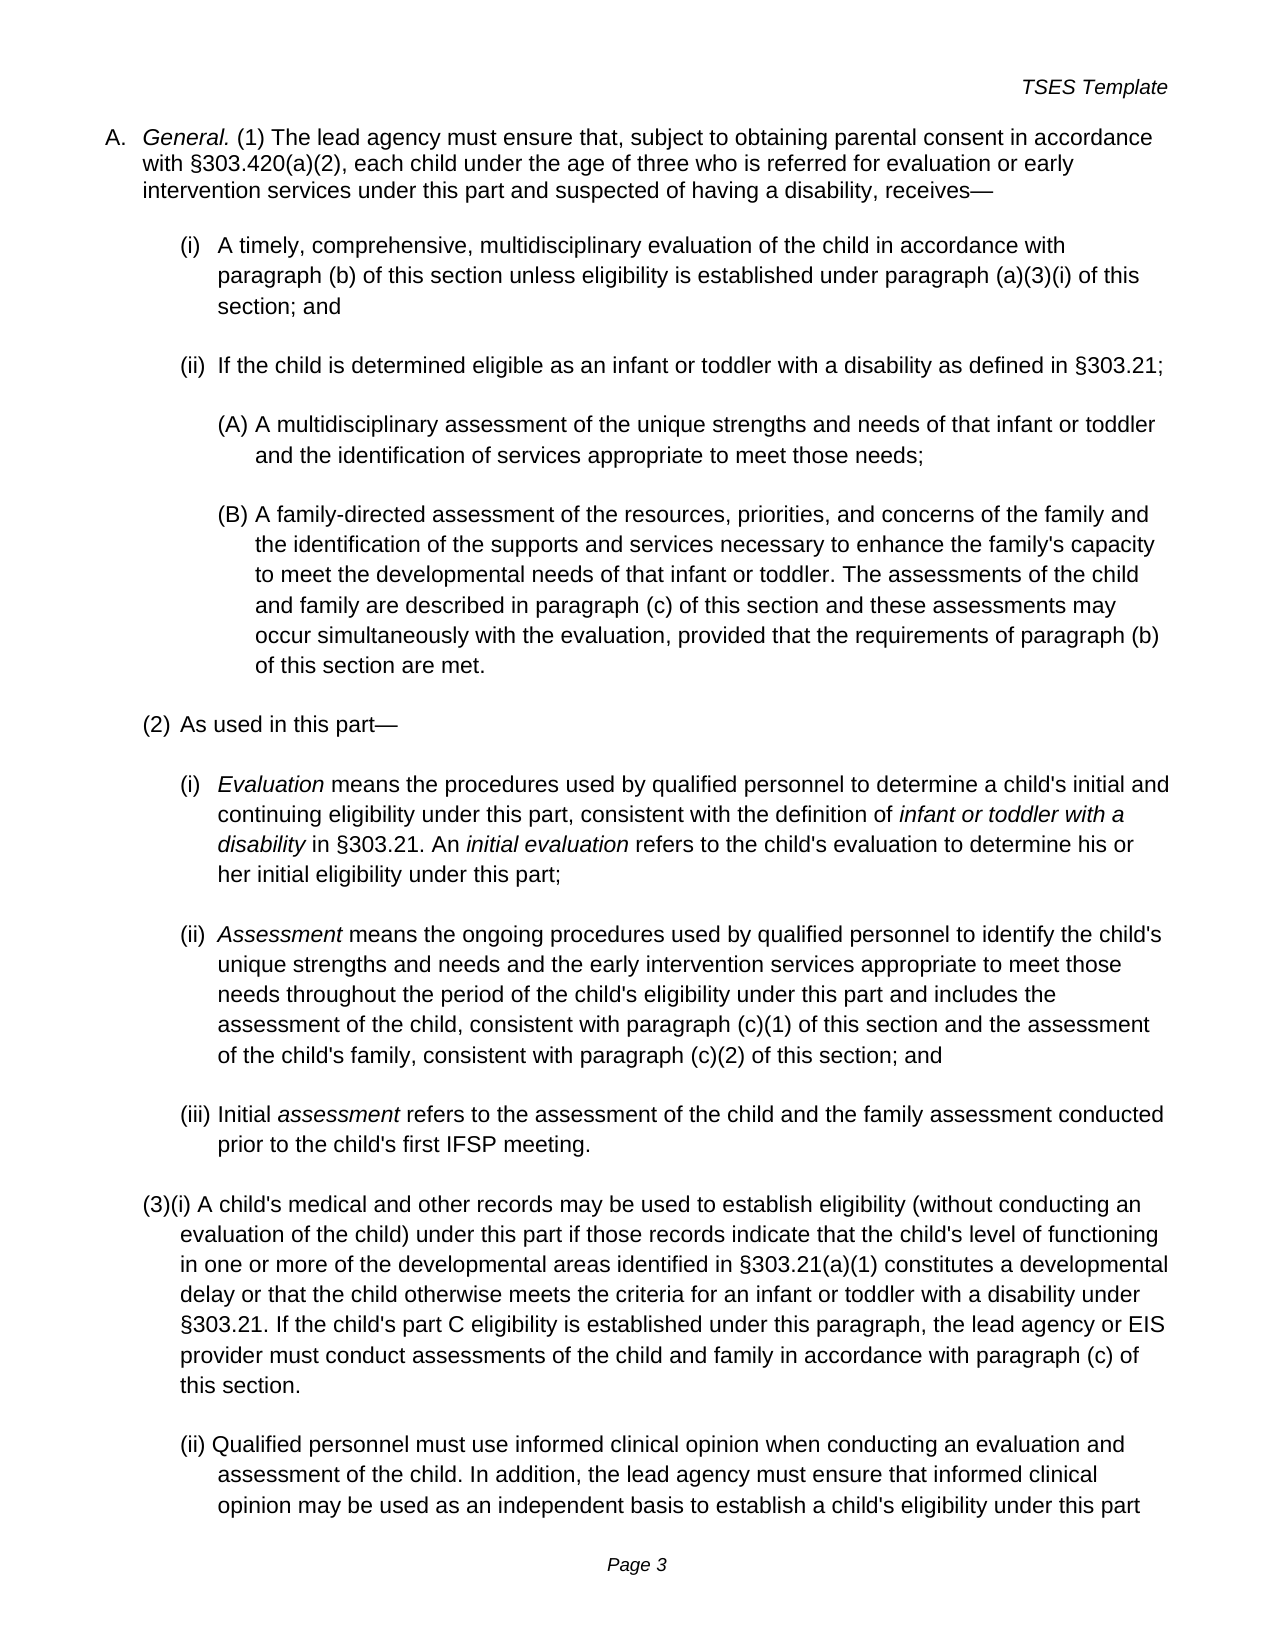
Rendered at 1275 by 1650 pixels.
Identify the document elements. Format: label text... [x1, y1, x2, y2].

text (3)(i) A child's medical and other records may be used to establish eligibility (without conducting an evaluation of the child) under this part if those records indicate that the child's level of functioning in one or more of the developmental areas identified in §303.21(a)(1) constitutes a developmental delay or that the child otherwise meets the criteria for an infant or toddler with a disability under §303.21. If the child's part C eligibility is established under this paragraph, the lead agency or EIS provider must conduct assessments of the child and family in accordance with paragraph (c) of this section. [142, 1191, 1170, 1398]
list General. (1) The lead agency must ensure that, subject to obtaining parental consent in accordance with §303.420(a)(2), each child under the age of three who is referred for evaluation or early intervention services under this part and suspected of having a disability, receives— [105, 124, 1174, 203]
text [180, 1431, 1170, 1518]
text (i) Evaluation means the procedures used by qualified personnel to determine a child's initial and continuing eligibility under this part, consistent with the definition of infant or toddler with a disability in §303.21. An initial evaluation refers to the child's evaluation to determine his or her initial eligibility under this part; [180, 771, 1170, 888]
text (ii) If the child is determined eligible as an infant or toddler with a disability as defined in §303.21; [180, 352, 1170, 378]
text (A) A multidisciplinary assessment of the unique strengths and needs of that infant or toddler and the identification of services appropriate to meet those needs; [217, 411, 1170, 468]
text (i) A timely, comprehensive, multidisciplinary evaluation of the child in accordance with paragraph (b) of this section unless eligibility is established under paragraph (a)(3)(i) of this section; and [180, 232, 1170, 319]
text (2) As used in this part— [142, 711, 1170, 738]
text (B) A family-directed assessment of the resources, priorities, and concerns of the family and the identification of the supports and services necessary to enhance the family's capacity to meet the developmental needs of that infant or toddler. The assessments of the child and family are described in paragraph (c) of this section and these assessments may occur simultaneously with the evaluation, provided that the requirements of paragraph (b) of this section are met. [217, 501, 1170, 678]
text (ii) Assessment means the ongoing procedures used by qualified personnel to identify the child's unique strengths and needs and the early intervention services appropriate to meet those needs throughout the period of the child's eligibility under this part and includes the assessment of the child, consistent with paragraph (c)(1) of this section and the assessment of the child's family, consistent with paragraph (c)(2) of this section; and [180, 921, 1170, 1068]
text (iii) Initial assessment refers to the assessment of the child and the family assessment conducted prior to the child's first IFSP meeting. [180, 1101, 1170, 1157]
